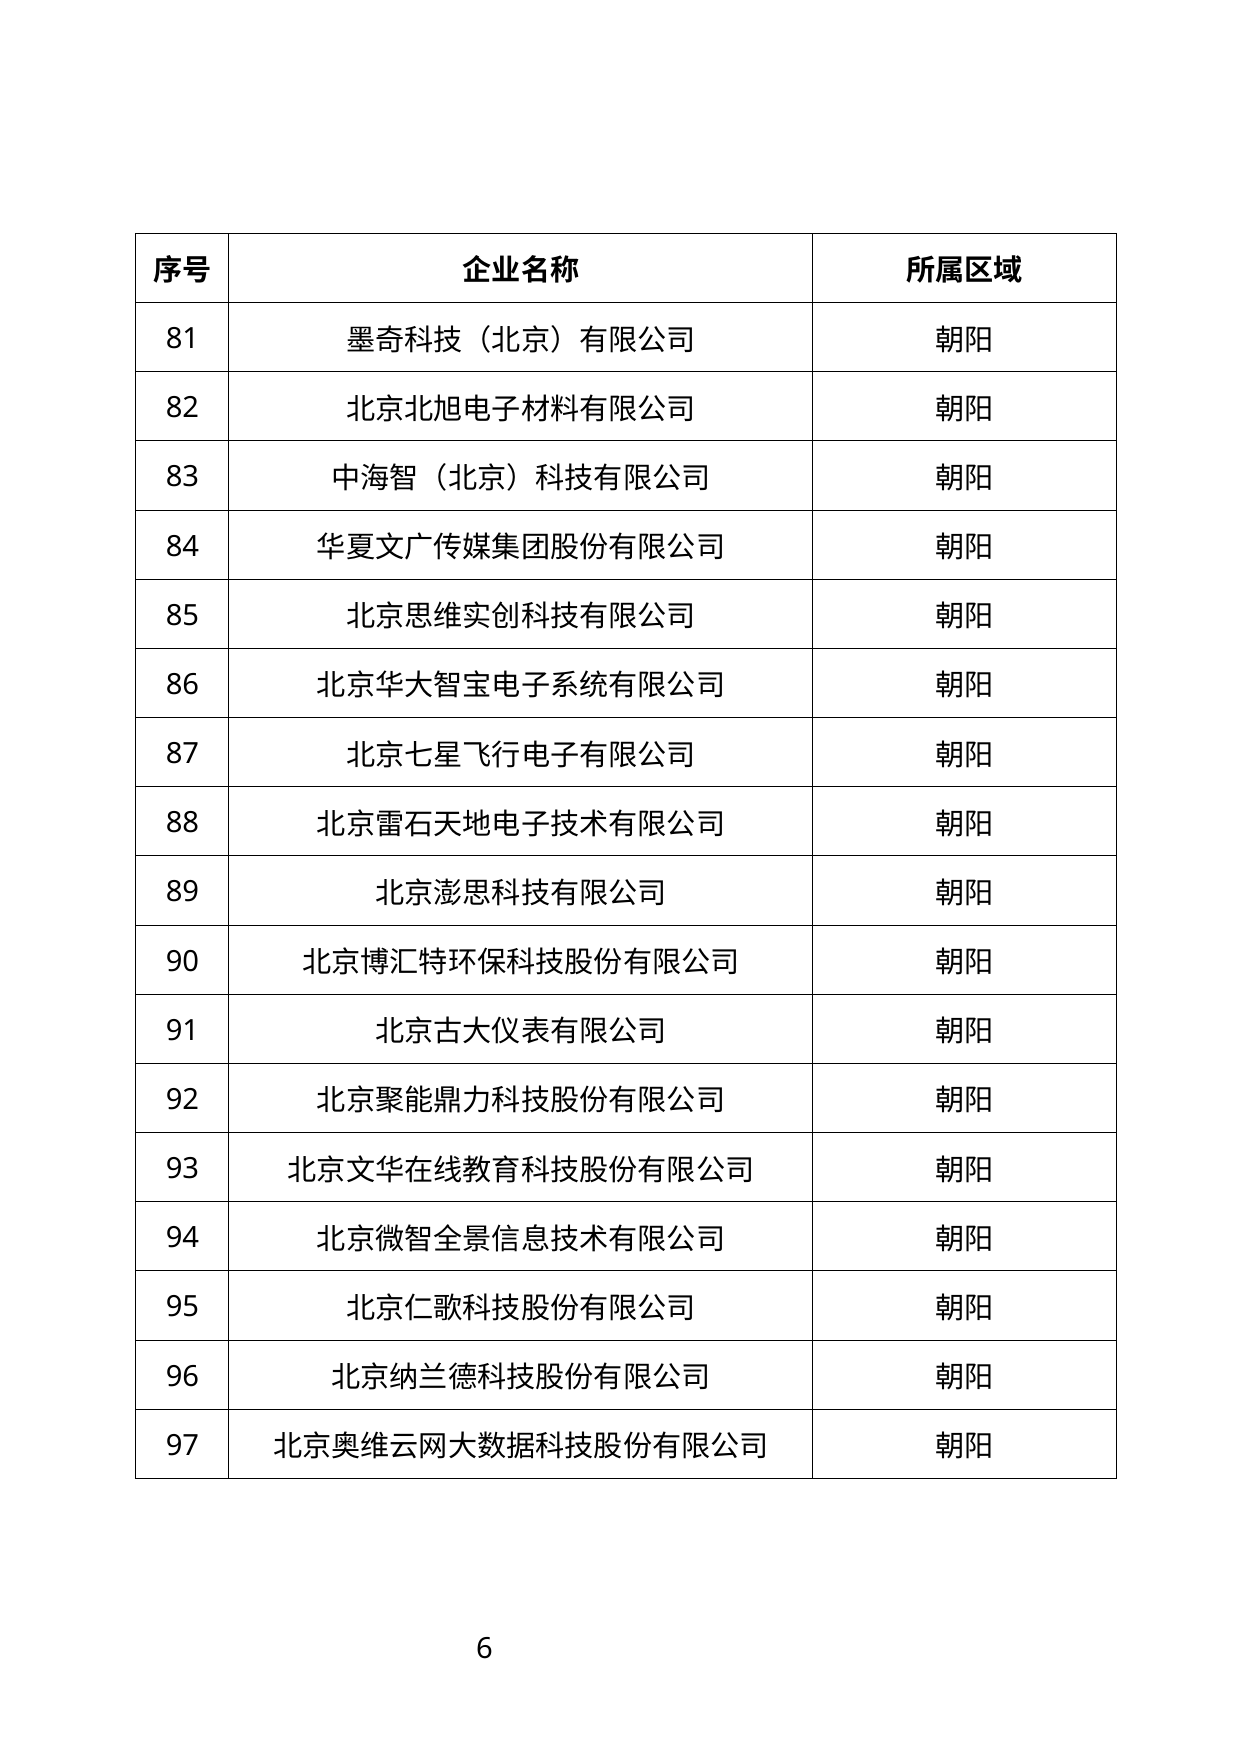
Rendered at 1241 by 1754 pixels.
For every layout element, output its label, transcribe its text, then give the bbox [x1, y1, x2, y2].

table_cell 朝阳 [813, 787, 1116, 855]
table_cell 朝阳 [813, 580, 1116, 648]
table_cell 北京奥维云网大数据科技股份有限公司 [229, 1410, 812, 1478]
table_cell 朝阳 [813, 303, 1116, 371]
table_cell 北京思维实创科技有限公司 [229, 580, 812, 648]
table_cell 85 [136, 580, 228, 648]
table_cell 89 [136, 856, 228, 924]
table_cell 97 [136, 1410, 228, 1478]
table_cell 87 [136, 718, 228, 786]
table_cell 北京微智全景信息技术有限公司 [229, 1202, 812, 1270]
table_cell 北京雷石天地电子技术有限公司 [229, 787, 812, 855]
table_cell 91 [136, 995, 228, 1063]
table_cell 朝阳 [813, 511, 1116, 579]
table_cell 北京华大智宝电子系统有限公司 [229, 649, 812, 717]
table_cell 朝阳 [813, 926, 1116, 994]
table_cell 83 [136, 441, 228, 509]
table_cell 朝阳 [813, 1133, 1116, 1201]
table_cell 华夏文广传媒集团股份有限公司 [229, 511, 812, 579]
table_cell 朝阳 [813, 372, 1116, 440]
table_cell 北京文华在线教育科技股份有限公司 [229, 1133, 812, 1201]
table_cell 北京博汇特环保科技股份有限公司 [229, 926, 812, 994]
table_cell 88 [136, 787, 228, 855]
table_header 企业名称 [229, 234, 812, 302]
table_cell 86 [136, 649, 228, 717]
table_cell 朝阳 [813, 1202, 1116, 1270]
table_cell 82 [136, 372, 228, 440]
table_cell 90 [136, 926, 228, 994]
table_cell 北京纳兰德科技股份有限公司 [229, 1341, 812, 1409]
table_cell 84 [136, 511, 228, 579]
table_cell 朝阳 [813, 856, 1116, 924]
table_cell 朝阳 [813, 1271, 1116, 1339]
table_cell 北京聚能鼎力科技股份有限公司 [229, 1064, 812, 1132]
table_cell 北京古大仪表有限公司 [229, 995, 812, 1063]
table_cell 朝阳 [813, 1341, 1116, 1409]
table_cell 北京仁歌科技股份有限公司 [229, 1271, 812, 1339]
table_cell 朝阳 [813, 718, 1116, 786]
table_cell 墨奇科技（北京）有限公司 [229, 303, 812, 371]
table_cell 朝阳 [813, 649, 1116, 717]
table_cell 朝阳 [813, 1410, 1116, 1478]
table_header 所属区域 [813, 234, 1116, 302]
table_header 序号 [136, 234, 228, 302]
table_cell 朝阳 [813, 441, 1116, 509]
table_cell 94 [136, 1202, 228, 1270]
table_cell 北京北旭电子材料有限公司 [229, 372, 812, 440]
table_cell 北京澎思科技有限公司 [229, 856, 812, 924]
table_cell 北京七星飞行电子有限公司 [229, 718, 812, 786]
table_cell 81 [136, 303, 228, 371]
table_cell 朝阳 [813, 1064, 1116, 1132]
table_cell 朝阳 [813, 995, 1116, 1063]
table_cell 92 [136, 1064, 228, 1132]
table_cell 95 [136, 1271, 228, 1339]
table_cell 中海智（北京）科技有限公司 [229, 441, 812, 509]
table_cell 96 [136, 1341, 228, 1409]
table_cell 93 [136, 1133, 228, 1201]
